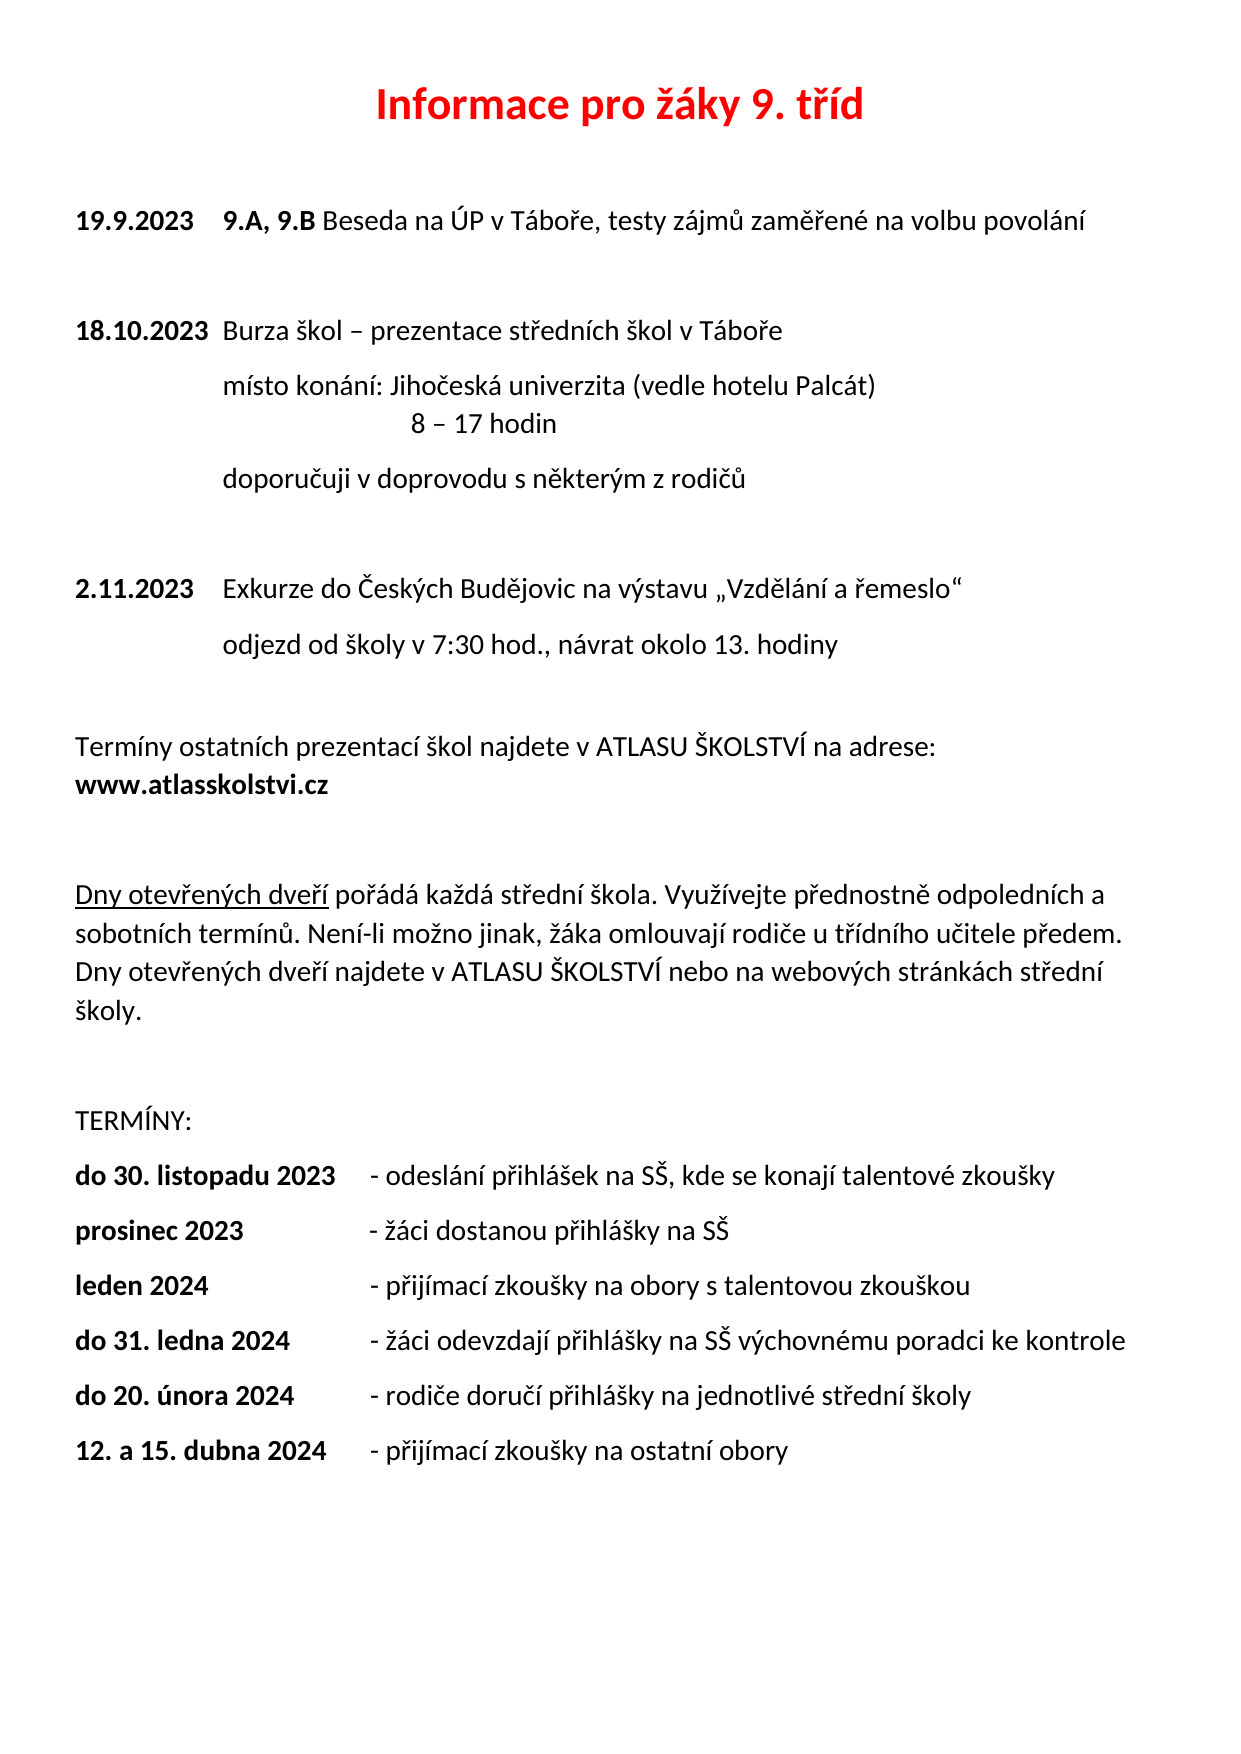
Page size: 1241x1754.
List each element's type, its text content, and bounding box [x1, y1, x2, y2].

text 2.11.2023 Exkurze do Českých Budějovic na výstavu „Vzdělání a řemeslo“ [75, 571, 1165, 606]
text do 31. ledna 2024 - žáci odevzdají přihlášky na SŠ výchovnému poradci ke kontrole [75, 1322, 1165, 1358]
text Dny otevřených dveří pořádá každá střední škola. Využívejte přednostně odpoledních a sobotních termínů. Není-li možno jinak, žáka omlouvají rodiče u třídního učitele předem. Dny otevřených dveří najdete v ATLASU ŠKOLSTVÍ nebo na webových stránkách střední školy. [75, 876, 1165, 1027]
text Termíny ostatních prezentací škol najdete v ATLASU ŠKOLSTVÍ na adrese: www.atlasskolstvi.cz [75, 728, 1165, 802]
text místo konání: Jihočeská univerzita (vedle hotelu Palcát) 8 – 17 hodin [75, 367, 1165, 441]
text 18.10.2023 Burza škol – prezentace středních škol v Táboře [75, 312, 1165, 347]
text leden 2024 - přijímací zkoušky na obory s talentovou zkouškou [75, 1267, 1165, 1303]
text do 30. listopadu 2023 - odeslání přihlášek na SŠ, kde se konají talentové zkoušky [75, 1157, 1165, 1193]
text Informace pro žáky 9. tříd [75, 75, 1165, 131]
text doporučuji v doprovodu s některým z rodičů [75, 460, 1165, 496]
text do 20. února 2024 - rodiče doručí přihlášky na jednotlivé střední školy [75, 1377, 1165, 1413]
text TERMÍNY: [75, 1102, 1165, 1137]
text odjezd od školy v 7:30 hod., návrat okolo 13. hodiny [75, 626, 1165, 661]
text 19.9.2023 9.A, 9.B Beseda na ÚP v Táboře, testy zájmů zaměřené na volbu povolání [75, 202, 1165, 237]
text prosinec 2023 - žáci dostanou přihlášky na SŠ [75, 1212, 1165, 1248]
text 12. a 15. dubna 2024 - přijímací zkoušky na ostatní obory [75, 1432, 1165, 1468]
